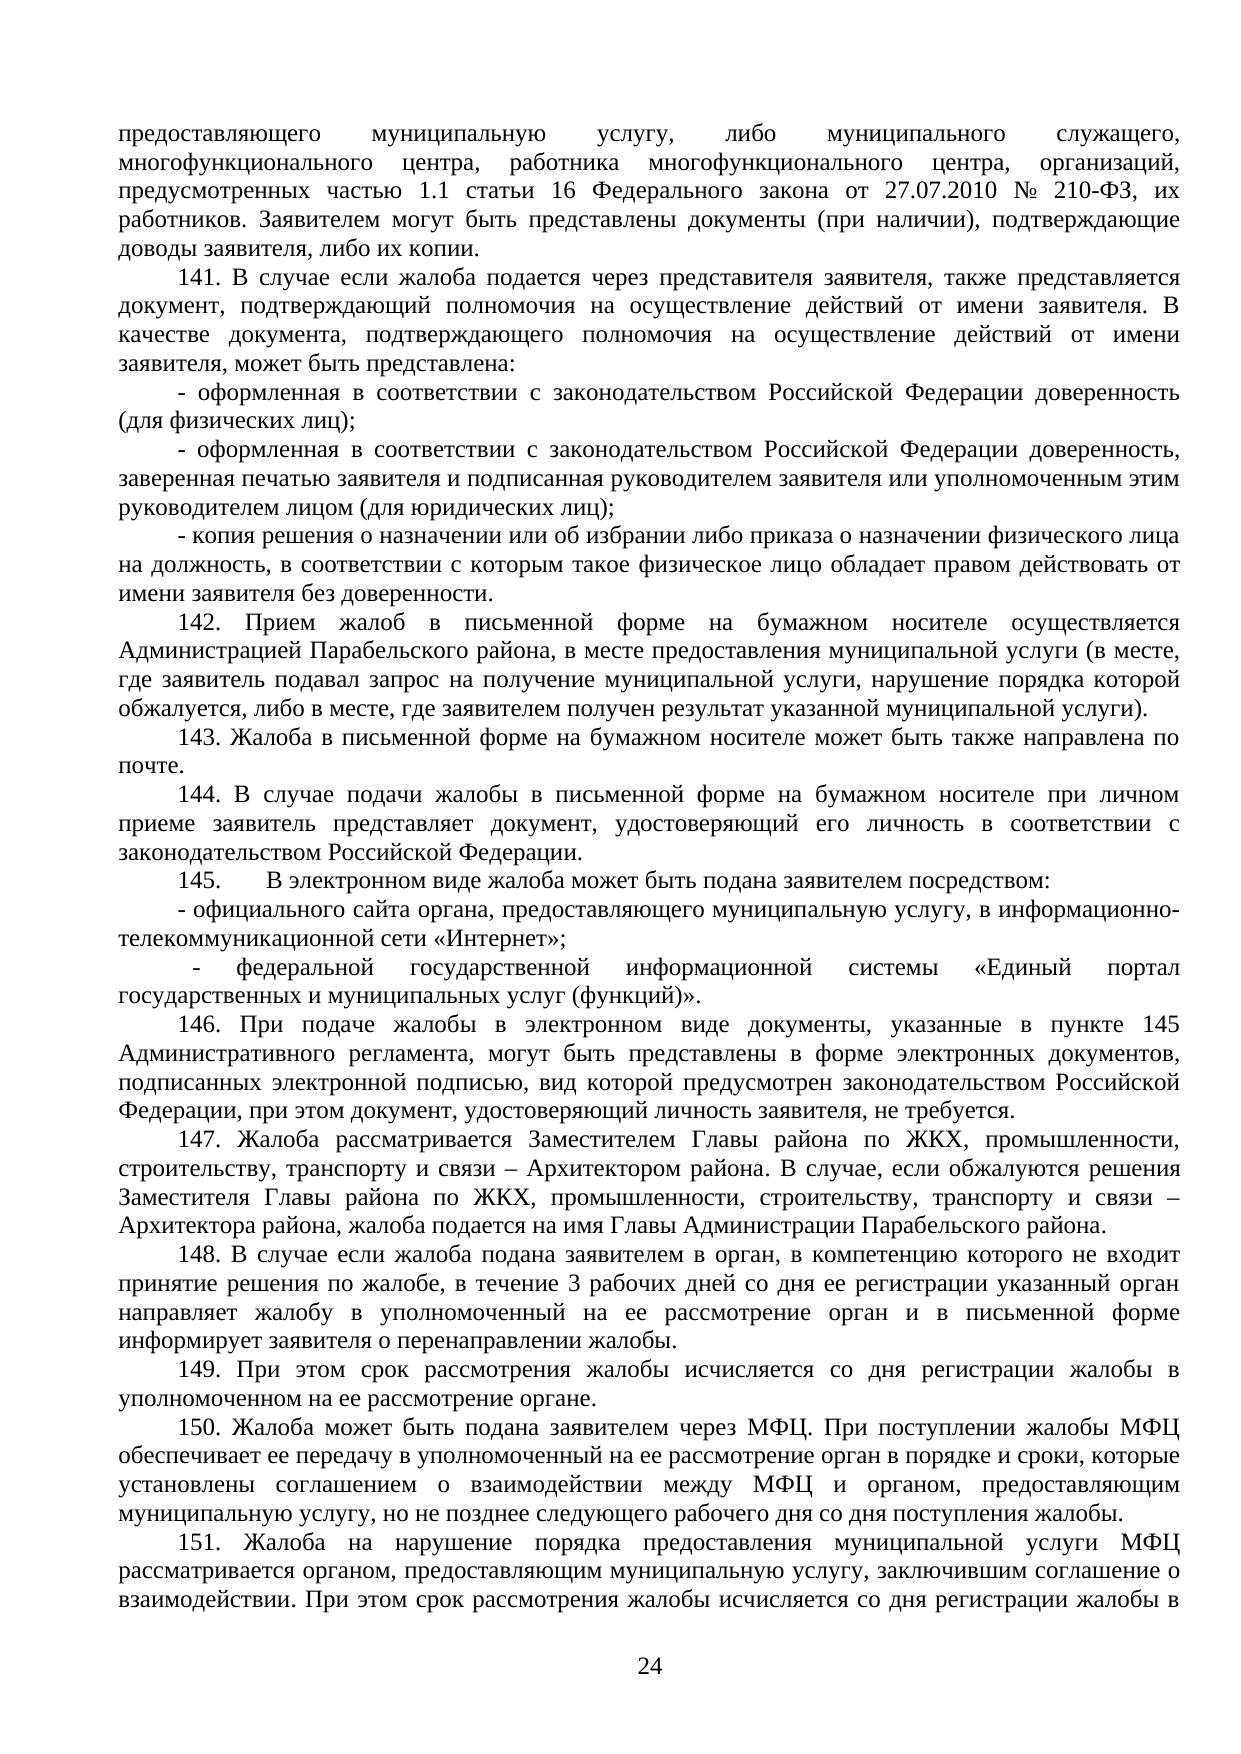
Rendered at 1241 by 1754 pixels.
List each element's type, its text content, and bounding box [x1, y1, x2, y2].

text 146. При подаче жалобы в электронном виде документы, указанные в пункте 145 Административного регламента, могут быть представлены в форме электронных документов, подписанных электронной подписью, вид которой предусмотрен законодательством Российской Федерации, при этом документ, удостоверяющий личность заявителя, не требуется. [118, 1009, 1181, 1124]
text 147. Жалоба рассматривается Заместителем Главы района по ЖКХ, промышленности, строительству, транспорту и связи – Архитектором района. В случае, если обжалуются решения Заместителя Главы района по ЖКХ, промышленности, строительству, транспорту и связи – Архитектора района, жалоба подается на имя Главы Администрации Парабельского района. [118, 1124, 1181, 1239]
text - оформленная в соответствии с законодательством Российской Федерации доверенность, заверенная печатью заявителя и подписанная руководителем заявителя или уполномоченным этим руководителем лицом (для юридических лиц); [118, 434, 1181, 521]
list В электронном виде жалоба может быть подана заявителем посредством: [118, 866, 1181, 894]
text - федеральной государственной информационной системы «Единый портал государственных и муниципальных услуг (функций)». [118, 952, 1181, 1009]
text - официального сайта органа, предоставляющего муниципальную услугу, в информационно-телекоммуникационной сети «Интернет»; [118, 894, 1181, 952]
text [118, 118, 1181, 262]
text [118, 1527, 1181, 1613]
text - копия решения о назначении или об избрании либо приказа о назначении физического лица на должность, в соответствии с которым такое физическое лицо обладает правом действовать от имени заявителя без доверенности. [118, 521, 1181, 607]
text - оформленная в соответствии с законодательством Российской Федерации доверенность (для физических лиц); [118, 377, 1181, 434]
text 143. Жалоба в письменной форме на бумажном носителе может быть также направлена по почте. [118, 722, 1181, 779]
text 149. При этом срок рассмотрения жалобы исчисляется со дня регистрации жалобы в уполномоченном на ее рассмотрение органе. [118, 1354, 1181, 1412]
text 144. В случае подачи жалобы в письменной форме на бумажном носителе при личном приеме заявитель представляет документ, удостоверяющий его личность в соответствии с законодательством Российской Федерации. [118, 779, 1181, 866]
text 141. В случае если жалоба подается через представителя заявителя, также представляется документ, подтверждающий полномочия на осуществление действий от имени заявителя. В качестве документа, подтверждающего полномочия на осуществление действий от имени заявителя, может быть представлена: [118, 262, 1181, 377]
text 142. Прием жалоб в письменной форме на бумажном носителе осуществляется Администрацией Парабельского района, в месте предоставления муниципальной услуги (в месте, где заявитель подавал запрос на получение муниципальной услуги, нарушение порядка которой обжалуется, либо в месте, где заявителем получен результат указанной муниципальной услуги). [118, 607, 1181, 722]
text 150. Жалоба может быть подана заявителем через МФЦ. При поступлении жалобы МФЦ обеспечивает ее передачу в уполномоченный на ее рассмотрение орган в порядке и сроки, которые установлены соглашением о взаимодействии между МФЦ и органом, предоставляющим муниципальную услугу, но не позднее следующего рабочего дня со дня поступления жалобы. [118, 1412, 1181, 1527]
text 148. В случае если жалоба подана заявителем в орган, в компетенцию которого не входит принятие решения по жалобе, в течение 3 рабочих дней со дня ее регистрации указанный орган направляет жалобу в уполномоченный на ее рассмотрение орган и в письменной форме информирует заявителя о перенаправлении жалобы. [118, 1239, 1181, 1354]
